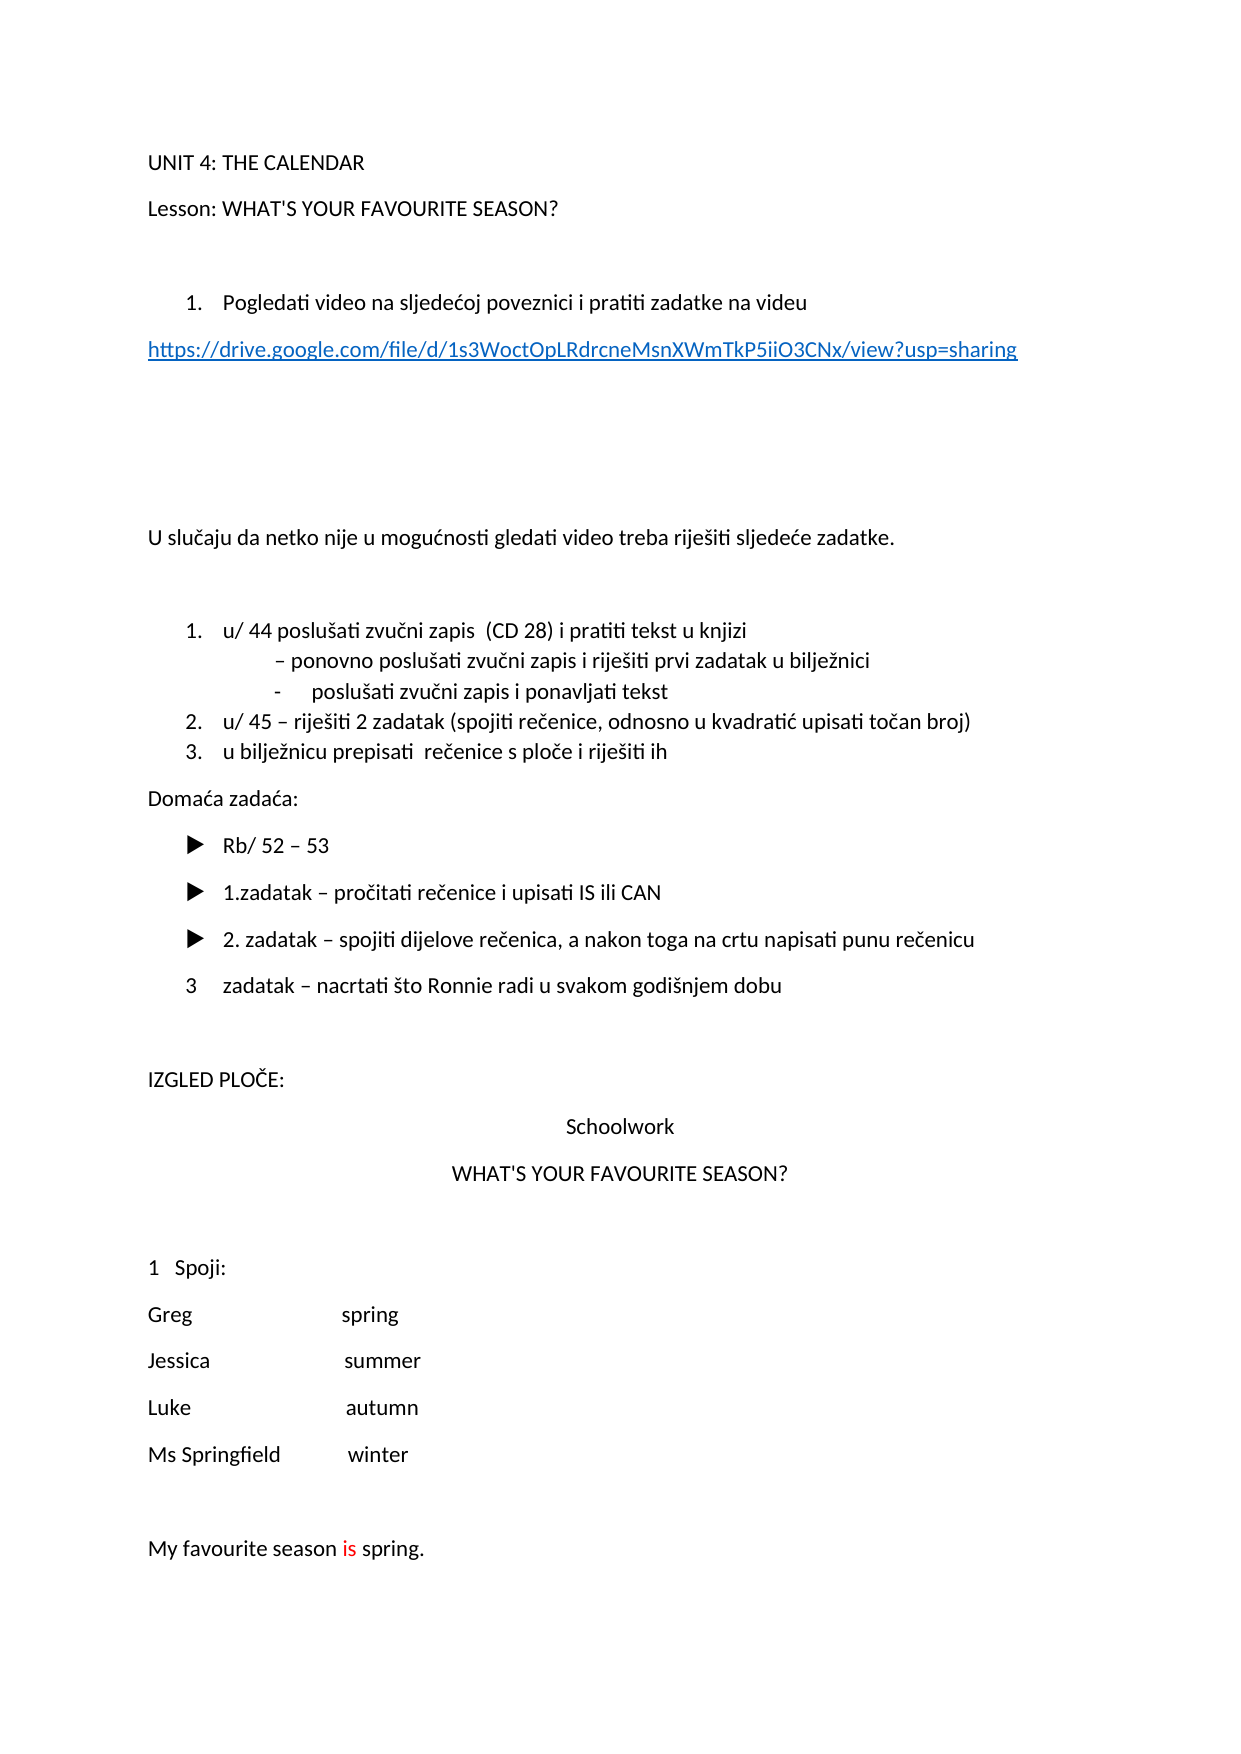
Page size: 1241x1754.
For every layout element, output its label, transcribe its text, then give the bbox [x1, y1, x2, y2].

list Pogledati video na sljedećoj poveznici i pratiti zadatke na videu [185, 288, 1093, 316]
text U slučaju da netko nije u mogućnosti gledati video treba riješiti sljedeće zadatke. [148, 523, 1093, 551]
list Rb/ 52 – 53 [185, 831, 1093, 859]
text 1 Spoji: [148, 1253, 1093, 1281]
text Luke autumn [148, 1393, 1093, 1421]
list u/ 44 poslušati zvučni zapis (CD 28) i pratiti tekst u knjizi [185, 616, 1093, 644]
text Greg spring [148, 1300, 1093, 1328]
text Schoolwork [148, 1112, 1093, 1140]
text https://drive.google.com/file/d/1s3WoctOpLRdrcneMsnXWmTkP5iiO3CNx/view?usp=sharing [148, 335, 1093, 363]
text WHAT'S YOUR FAVOURITE SEASON? [148, 1159, 1093, 1187]
list u/ 45 – riješiti 2 zadatak (spojiti rečenice, odnosno u kvadratić upisati točan broj) [185, 707, 1093, 735]
text Jessica summer [148, 1347, 1093, 1374]
text UNIT 4: THE CALENDAR [148, 148, 1093, 176]
text IZGLED PLOČE: [148, 1065, 1093, 1093]
list – ponovno poslušati zvučni zapis i riješiti prvi zadatak u bilježnici [223, 647, 1093, 674]
text Ms Springfield winter [148, 1440, 1093, 1468]
list 1.zadatak – pročitati rečenice i upisati IS ili CAN [185, 878, 1093, 906]
text Lesson: WHAT'S YOUR FAVOURITE SEASON? [148, 194, 1093, 222]
text Domaća zadaća: [148, 784, 1093, 812]
list u bilježnicu prepisati rečenice s ploče i riješiti ih [185, 737, 1093, 765]
list zadatak – nacrtati što Ronnie radi u svakom godišnjem dobu [185, 972, 1093, 999]
list 2. zadatak – spojiti dijelove rečenica, a nakon toga na crtu napisati punu rečenicu [185, 925, 1093, 953]
list poslušati zvučni zapis i ponavljati tekst [274, 677, 1093, 705]
text My favourite season is spring. [148, 1534, 1093, 1562]
